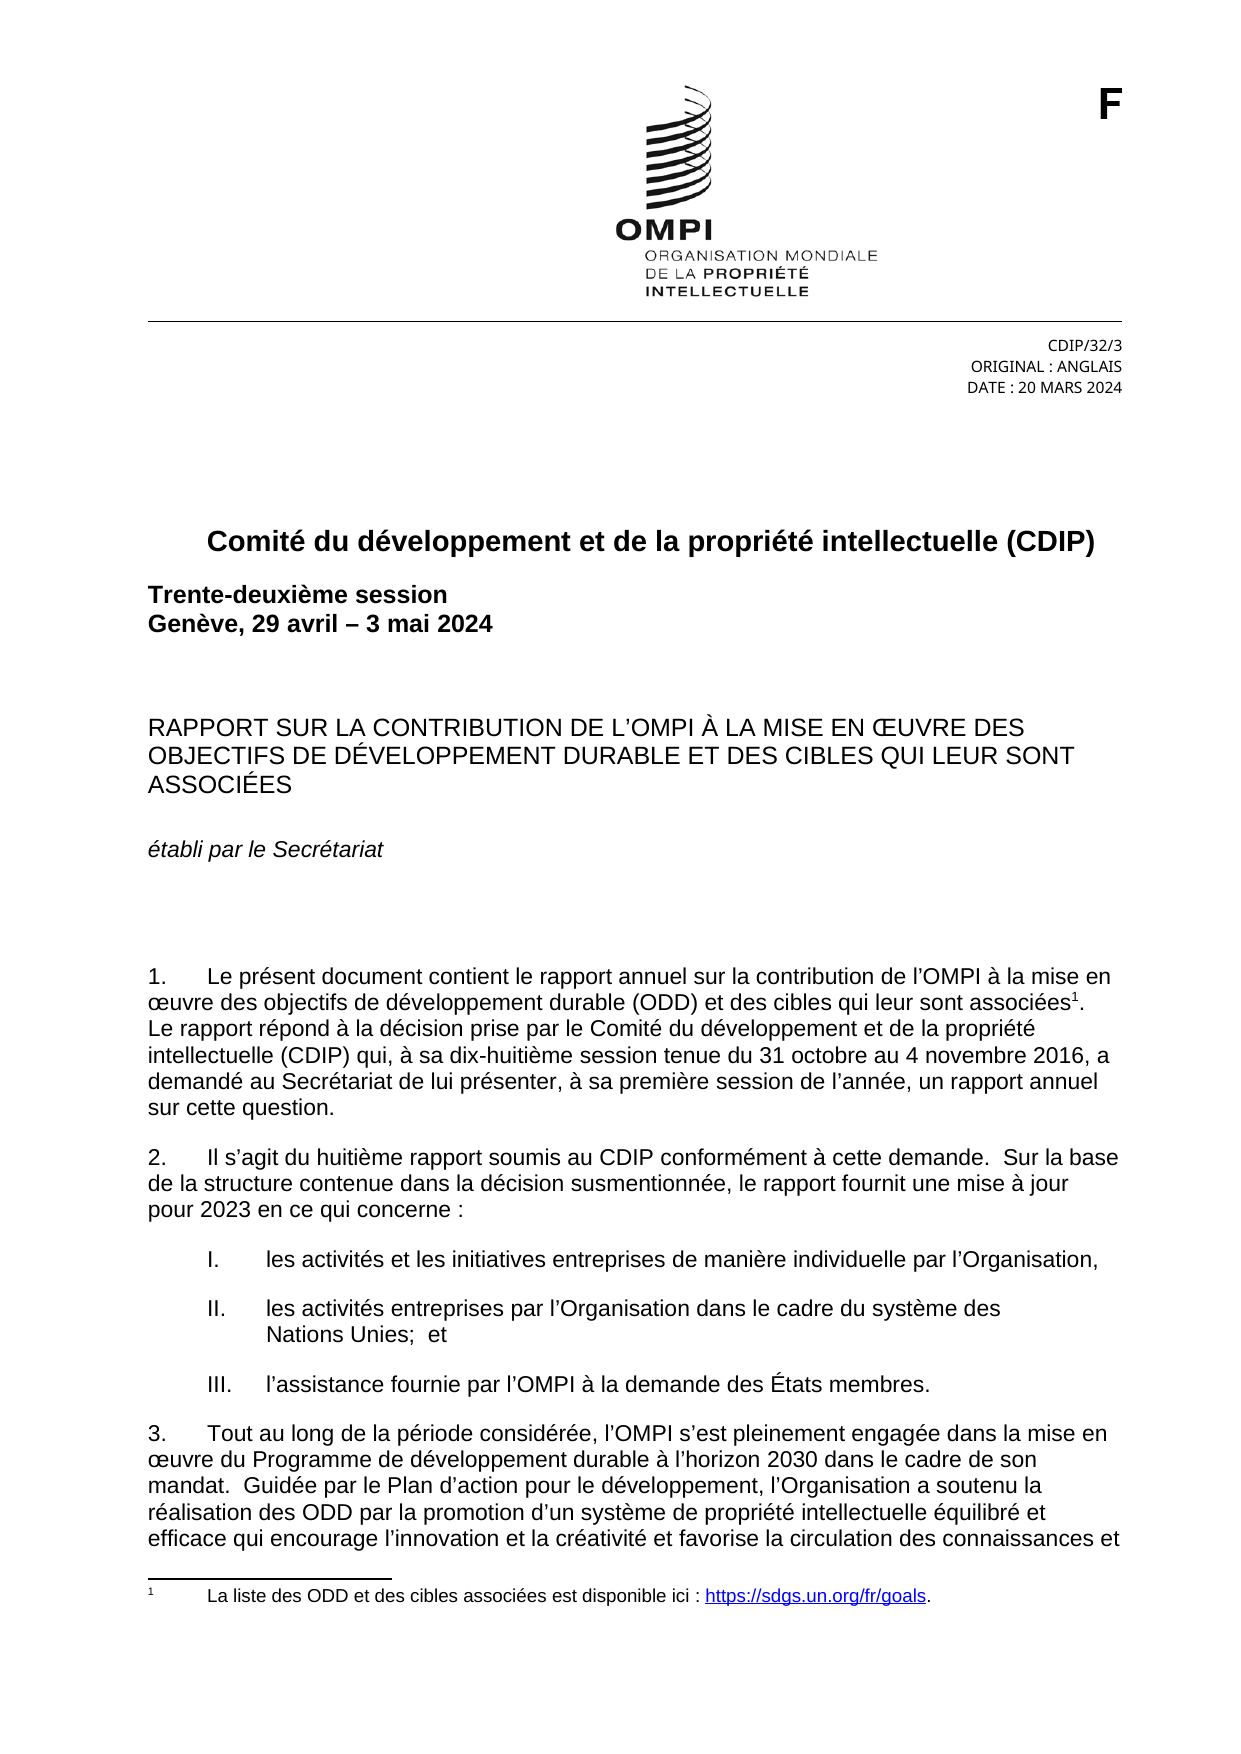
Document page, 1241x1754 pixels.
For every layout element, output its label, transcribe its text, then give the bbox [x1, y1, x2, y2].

text Rapport sur la contribution de l’OMPI à la mise en œuvre des objectifs de développement durable et des cibles qui leur sont associées [148, 712, 1122, 799]
list les activités entreprises par l’Organisation dans le cadre du système des Nations Unies; et [207, 1295, 1122, 1348]
text CDIP/32/3 [148, 335, 1122, 356]
picture [613, 79, 1123, 299]
list les activités et les initiatives entreprises de manière individuelle par l’Organisation, [207, 1246, 1122, 1272]
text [148, 1420, 1122, 1552]
text Le présent document contient le rapport annuel sur la contribution de l’OMPI à la mise en œuvre des objectifs de développement durable (ODD) et des cibles qui leur sont associées. Le rapport répond à la décision prise par le Comité du développement et de la propriété intellectuelle (CDIP) qui, à sa dix-huitième session tenue du 31 octobre au 4 novembre 2016, a demandé au Secrétariat de lui présenter, à sa première session de l’année, un rapport annuel sur cette question. [148, 963, 1122, 1121]
text ORIGINAL : anglais [148, 356, 1122, 377]
text établi par le Secrétariat [148, 836, 1122, 863]
list l’assistance fournie par l’OMPI à la demande des États membres. [207, 1371, 1122, 1397]
text Trente-deuxième session [148, 580, 1122, 609]
text Genève, 29 avril – 3 mai 2024 [148, 609, 1122, 637]
text DATE : 20 mars 2024 [148, 377, 1122, 398]
text Il s’agit du huitième rapport soumis au CDIP conformément à cette demande. Sur la base de la structure contenue dans la décision susmentionnée, le rapport fournit une mise à jour pour 2023 en ce qui concerne : [148, 1144, 1122, 1223]
subtitle Comité du développement et de la propriété intellectuelle (CDIP) [207, 523, 1122, 557]
